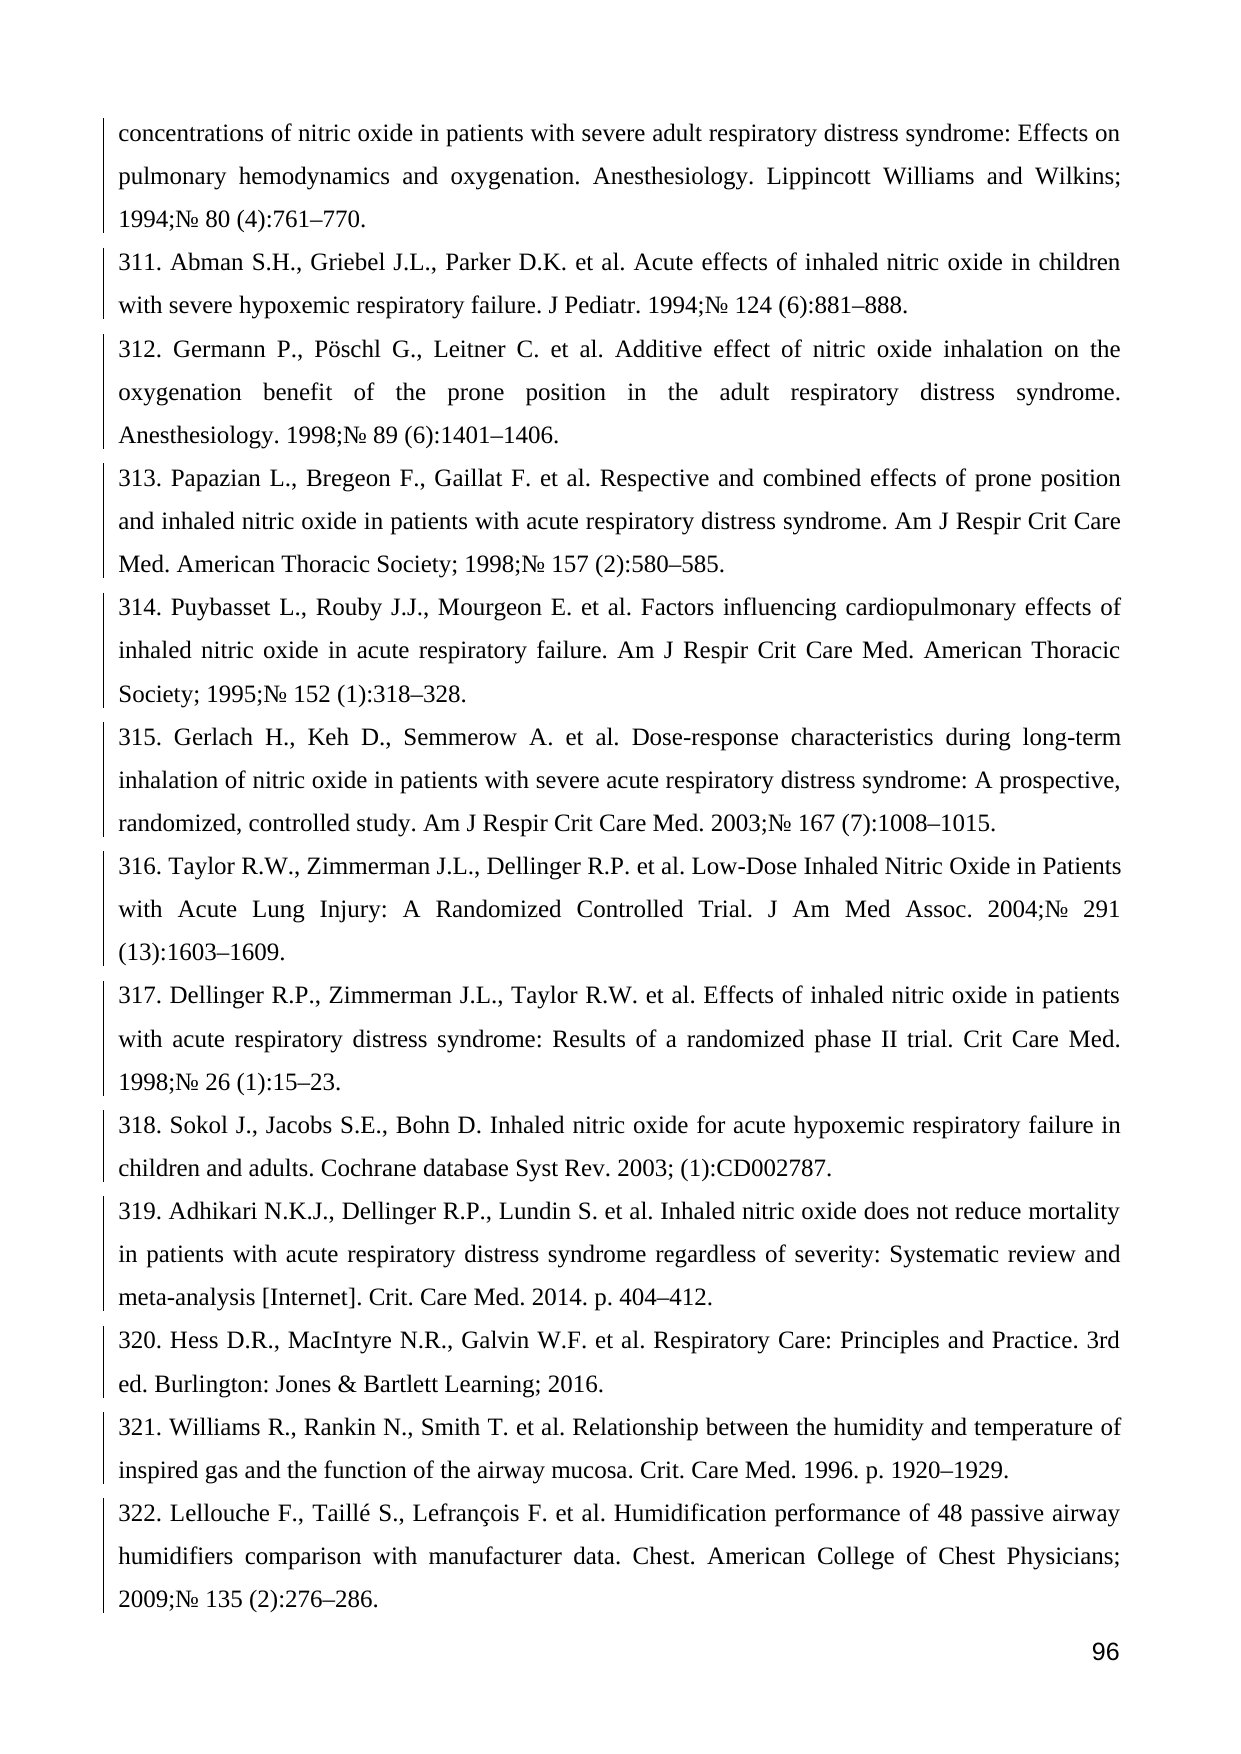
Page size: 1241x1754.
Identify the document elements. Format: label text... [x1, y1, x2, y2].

text 315. Gerlach H., Keh D., Semmerow A. et al. Dose-response characteristics during long-term inhalation of nitric oxide in patients with severe acute respiratory distress syndrome: A prospective, randomized, controlled study. Am J Respir Crit Care Med. 2003;№ 167 (7):1008–1015. [118, 722, 1122, 837]
text 318. Sokol J., Jacobs S.E., Bohn D. Inhaled nitric oxide for acute hypoxemic respiratory failure in children and adults. Cochrane database Syst Rev. 2003; (1):CD002787. [118, 1110, 1122, 1182]
text 321. Williams R., Rankin N., Smith T. et al. Relationship between the humidity and temperature of inspired gas and the function of the airway mucosa. Crit. Care Med. 1996. p. 1920–1929. [118, 1412, 1122, 1484]
text 319. Adhikari N.K.J., Dellinger R.P., Lundin S. et al. Inhaled nitric oxide does not reduce mortality in patients with acute respiratory distress syndrome regardless of severity: Systematic review and meta-analysis [Internet]. Crit. Care Med. 2014. p. 404–412. [118, 1196, 1122, 1311]
text 312. Germann P., Pöschl G., Leitner C. et al. Additive effect of nitric oxide inhalation on the oxygenation benefit of the prone position in the adult respiratory distress syndrome. Anesthesiology. 1998;№ 89 (6):1401–1406. [118, 334, 1122, 449]
text 322. Lellouche F., Taillé S., Lefrançois F. et al. Humidification performance of 48 passive airway humidifiers comparison with manufacturer data. Chest. American College of Chest Physicians; 2009;№ 135 (2):276–286. [118, 1498, 1122, 1613]
text 320. Hess D.R., MacIntyre N.R., Galvin W.F. et al. Respiratory Care: Principles and Practice. 3rd ed. Burlington: Jones & Bartlett Learning; 2016. [118, 1326, 1122, 1397]
text 317. Dellinger R.P., Zimmerman J.L., Taylor R.W. et al. Effects of inhaled nitric oxide in patients with acute respiratory distress syndrome: Results of a randomized phase II trial. Crit Care Med. 1998;№ 26 (1):15–23. [118, 981, 1122, 1096]
text 313. Papazian L., Bregeon F., Gaillat F. et al. Respective and combined effects of prone position and inhaled nitric oxide in patients with acute respiratory distress syndrome. Am J Respir Crit Care Med. American Thoracic Society; 1998;№ 157 (2):580–585. [118, 463, 1122, 578]
text 316. Taylor R.W., Zimmerman J.L., Dellinger R.P. et al. Low-Dose Inhaled Nitric Oxide in Patients with Acute Lung Injury: A Randomized Controlled Trial. J Am Med Assoc. 2004;№ 291 (13):1603–1609. [118, 851, 1122, 966]
text 314. Puybasset L., Rouby J.J., Mourgeon E. et al. Factors influencing cardiopulmonary effects of inhaled nitric oxide in acute respiratory failure. Am J Respir Crit Care Med. American Thoracic Society; 1995;№ 152 (1):318–328. [118, 592, 1122, 707]
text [118, 118, 1122, 233]
text 311. Abman S.H., Griebel J.L., Parker D.K. et al. Acute effects of inhaled nitric oxide in children with severe hypoxemic respiratory failure. J Pediatr. 1994;№ 124 (6):881–888. [118, 247, 1122, 319]
